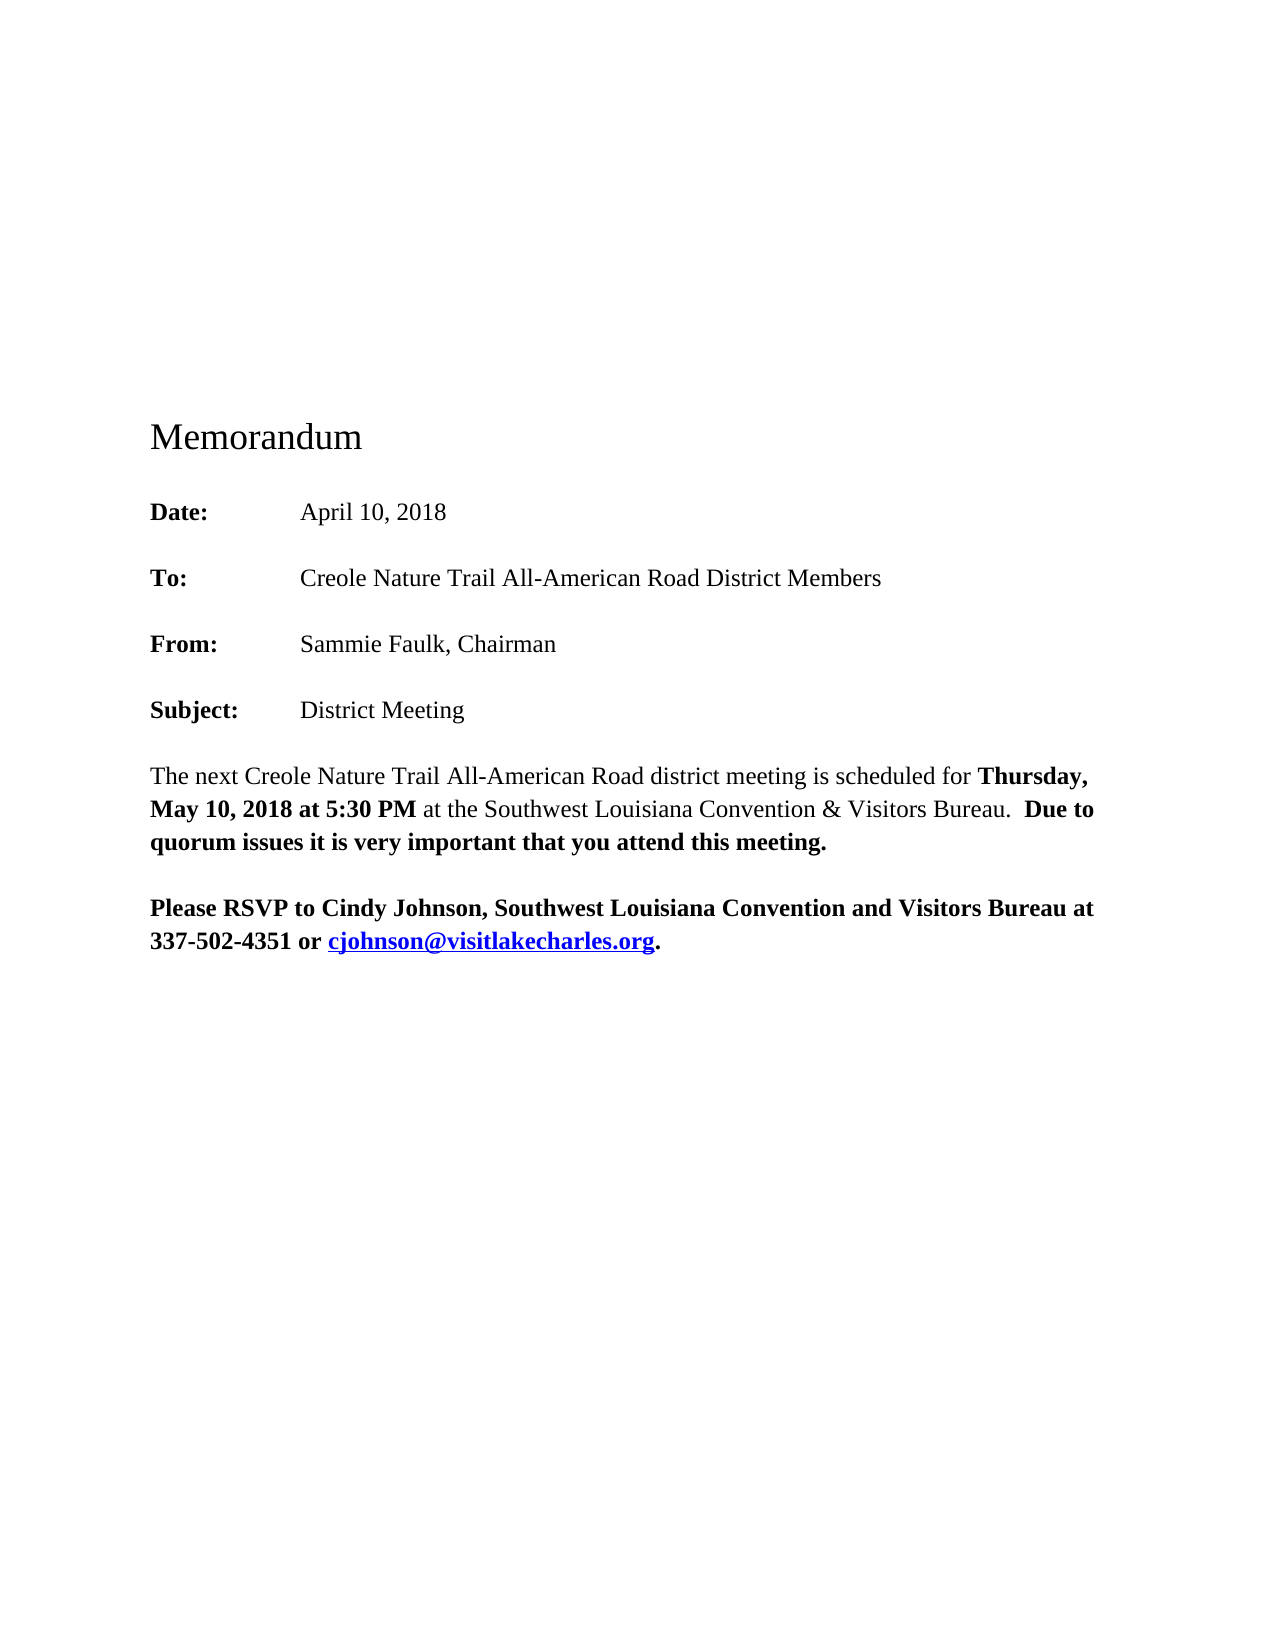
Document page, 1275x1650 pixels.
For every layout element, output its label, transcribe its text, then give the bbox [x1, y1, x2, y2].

text Please RSVP to Cindy Johnson, Southwest Louisiana Convention and Visitors Bureau at 337-502-4351 or cjohnson@visitlakecharles.org. [150, 893, 1125, 955]
text The next Creole Nature Trail All-American Road district meeting is scheduled for Thursday, May 10, 2018 at 5:30 PM at the Southwest Louisiana Convention & Visitors Bureau. Due to quorum issues it is very important that you attend this meeting. [150, 761, 1125, 856]
text Memorandum [150, 414, 1125, 457]
text From: Sammie Faulk, Chairman [150, 629, 1125, 658]
text To: Creole Nature Trail All-American Road District Members [150, 563, 1125, 592]
text Date: April 10, 2018 [150, 497, 1125, 526]
text Subject: District Meeting [150, 695, 1125, 724]
